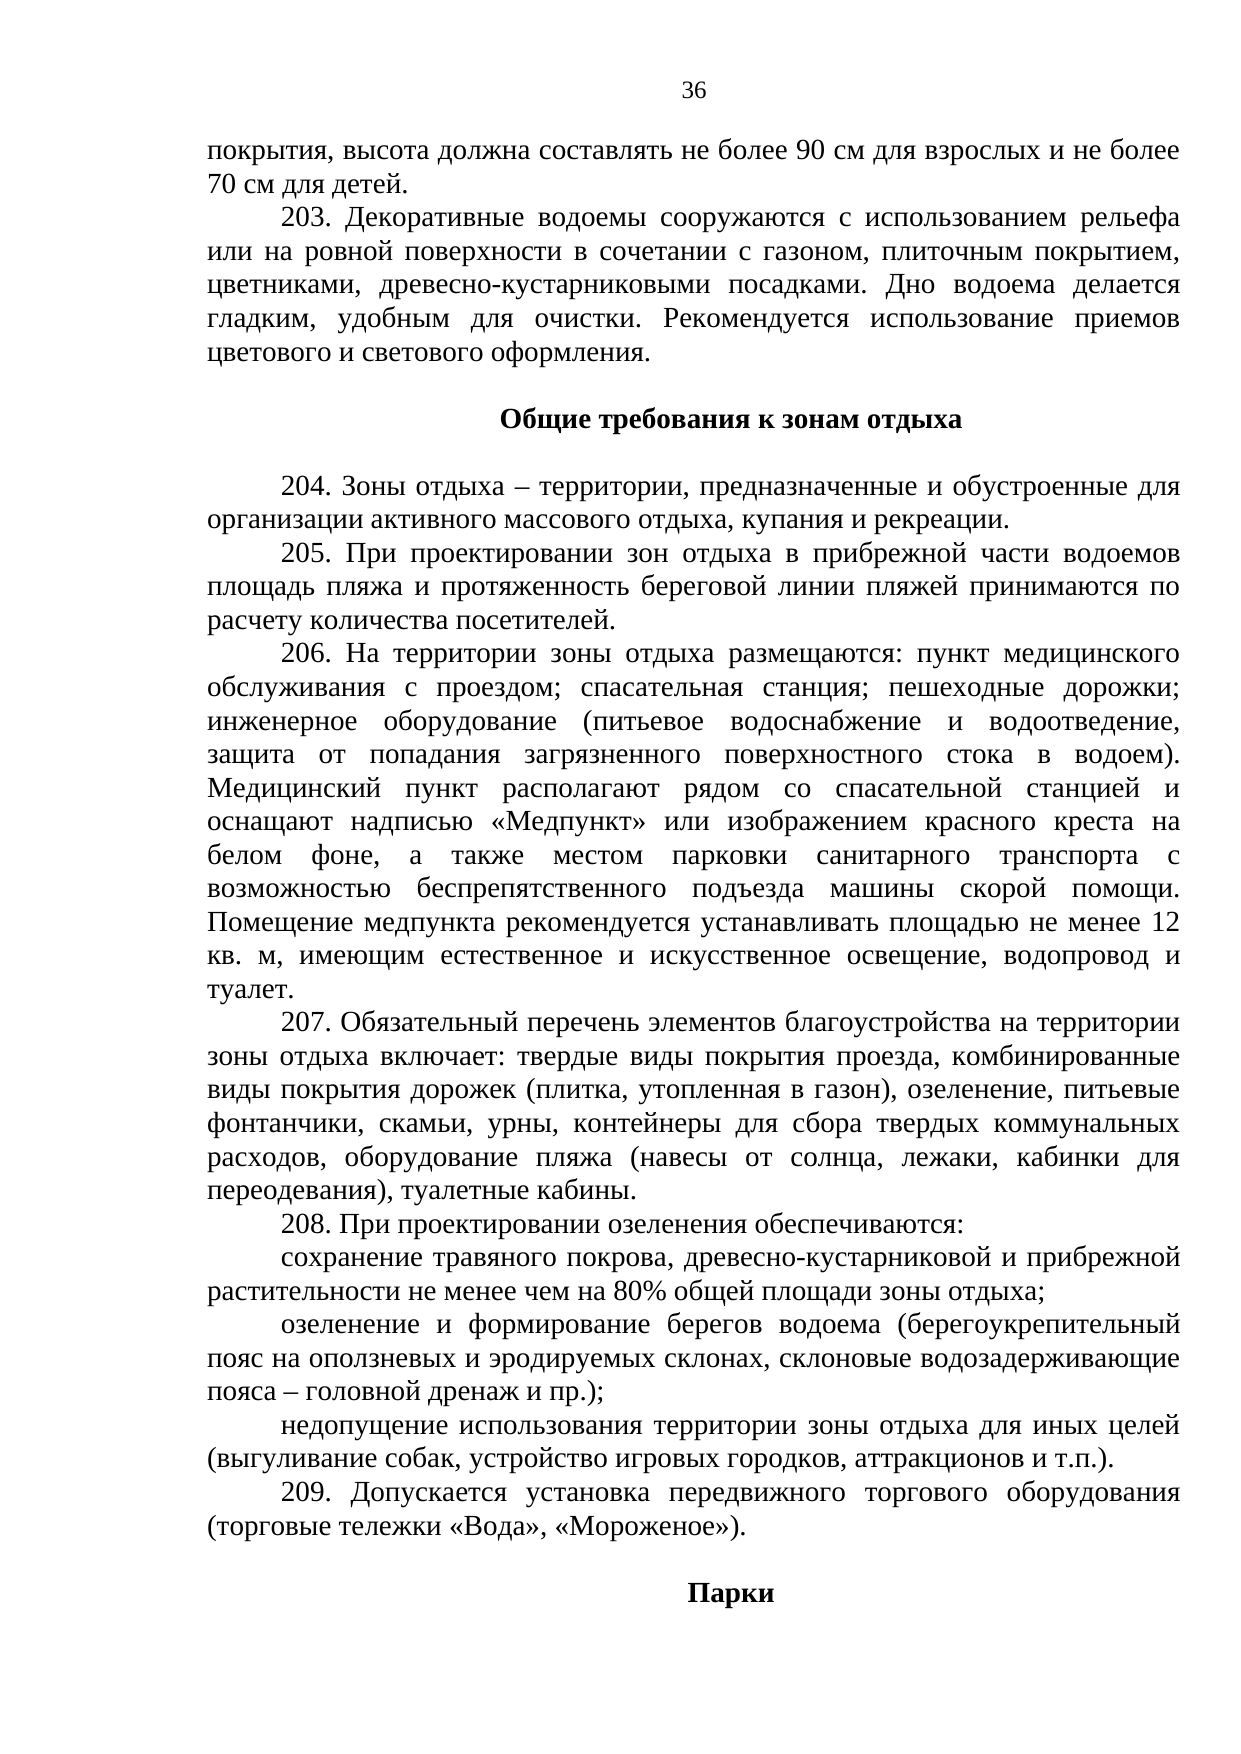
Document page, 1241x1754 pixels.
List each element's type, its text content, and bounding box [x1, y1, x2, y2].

text 205. При проектировании зон отдыха в прибрежной части водоемов площадь пляжа и протяженность береговой линии пляжей принимаются по расчету количества посетителей. [207, 535, 1181, 636]
text 207. Обязательный перечень элементов благоустройства на территории зоны отдыха включает: твердые виды покрытия проезда, комбинированные виды покрытия дорожек (плитка, утопленная в газон), озеленение, питьевые фонтанчики, скамьи, урны, контейнеры для сбора твердых коммунальных расходов, оборудование пляжа (навесы от солнца, лежаки, кабинки для переодевания), туалетные кабины. [207, 1004, 1181, 1206]
text 204. Зоны отдыха – территории, предназначенные и обустроенные для организации активного массового отдыха, купания и рекреации. [207, 468, 1181, 535]
text сохранение травяного покрова, древесно-кустарниковой и прибрежной растительности не менее чем на 80% общей площади зоны отдыха; [207, 1239, 1181, 1306]
text недопущение использования территории зоны отдыха для иных целей (выгуливание собак, устройство игровых городков, аттракционов и т.п.). [207, 1407, 1181, 1474]
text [207, 132, 1181, 199]
text озеленение и формирование берегов водоема (берегоукрепительный пояс на оползневых и эродируемых склонах, склоновые водозадерживающие пояса – головной дренаж и пр.); [207, 1306, 1181, 1407]
text 208. При проектировании озеленения обеспечиваются: [207, 1206, 1181, 1239]
text Парки [207, 1575, 1181, 1608]
text Общие требования к зонам отдыха [207, 401, 1181, 434]
text 206. На территории зоны отдыха размещаются: пункт медицинского обслуживания с проездом; спасательная станция; пешеходные дорожки; инженерное оборудование (питьевое водоснабжение и водоотведение, защита от попадания загрязненного поверхностного стока в водоем). Медицинский пункт располагают рядом со спасательной станцией и оснащают надписью «Медпункт» или изображением красного креста на белом фоне, а также местом парковки санитарного транспорта с возможностью беспрепятственного подъезда машины скорой помощи. Помещение медпункта рекомендуется устанавливать площадью не менее 12 кв. м, имеющим естественное и искусственное освещение, водопровод и туалет. [207, 636, 1181, 1004]
text 209. Допускается установка передвижного торгового оборудования (торговые тележки «Вода», «Мороженое»). [207, 1474, 1181, 1541]
text 203. Декоративные водоемы сооружаются с использованием рельефа или на ровной поверхности в сочетании с газоном, плиточным покрытием, цветниками, древесно-кустарниковыми посадками. Дно водоема делается гладким, удобным для очистки. Рекомендуется использование приемов цветового и светового оформления. [207, 199, 1181, 367]
